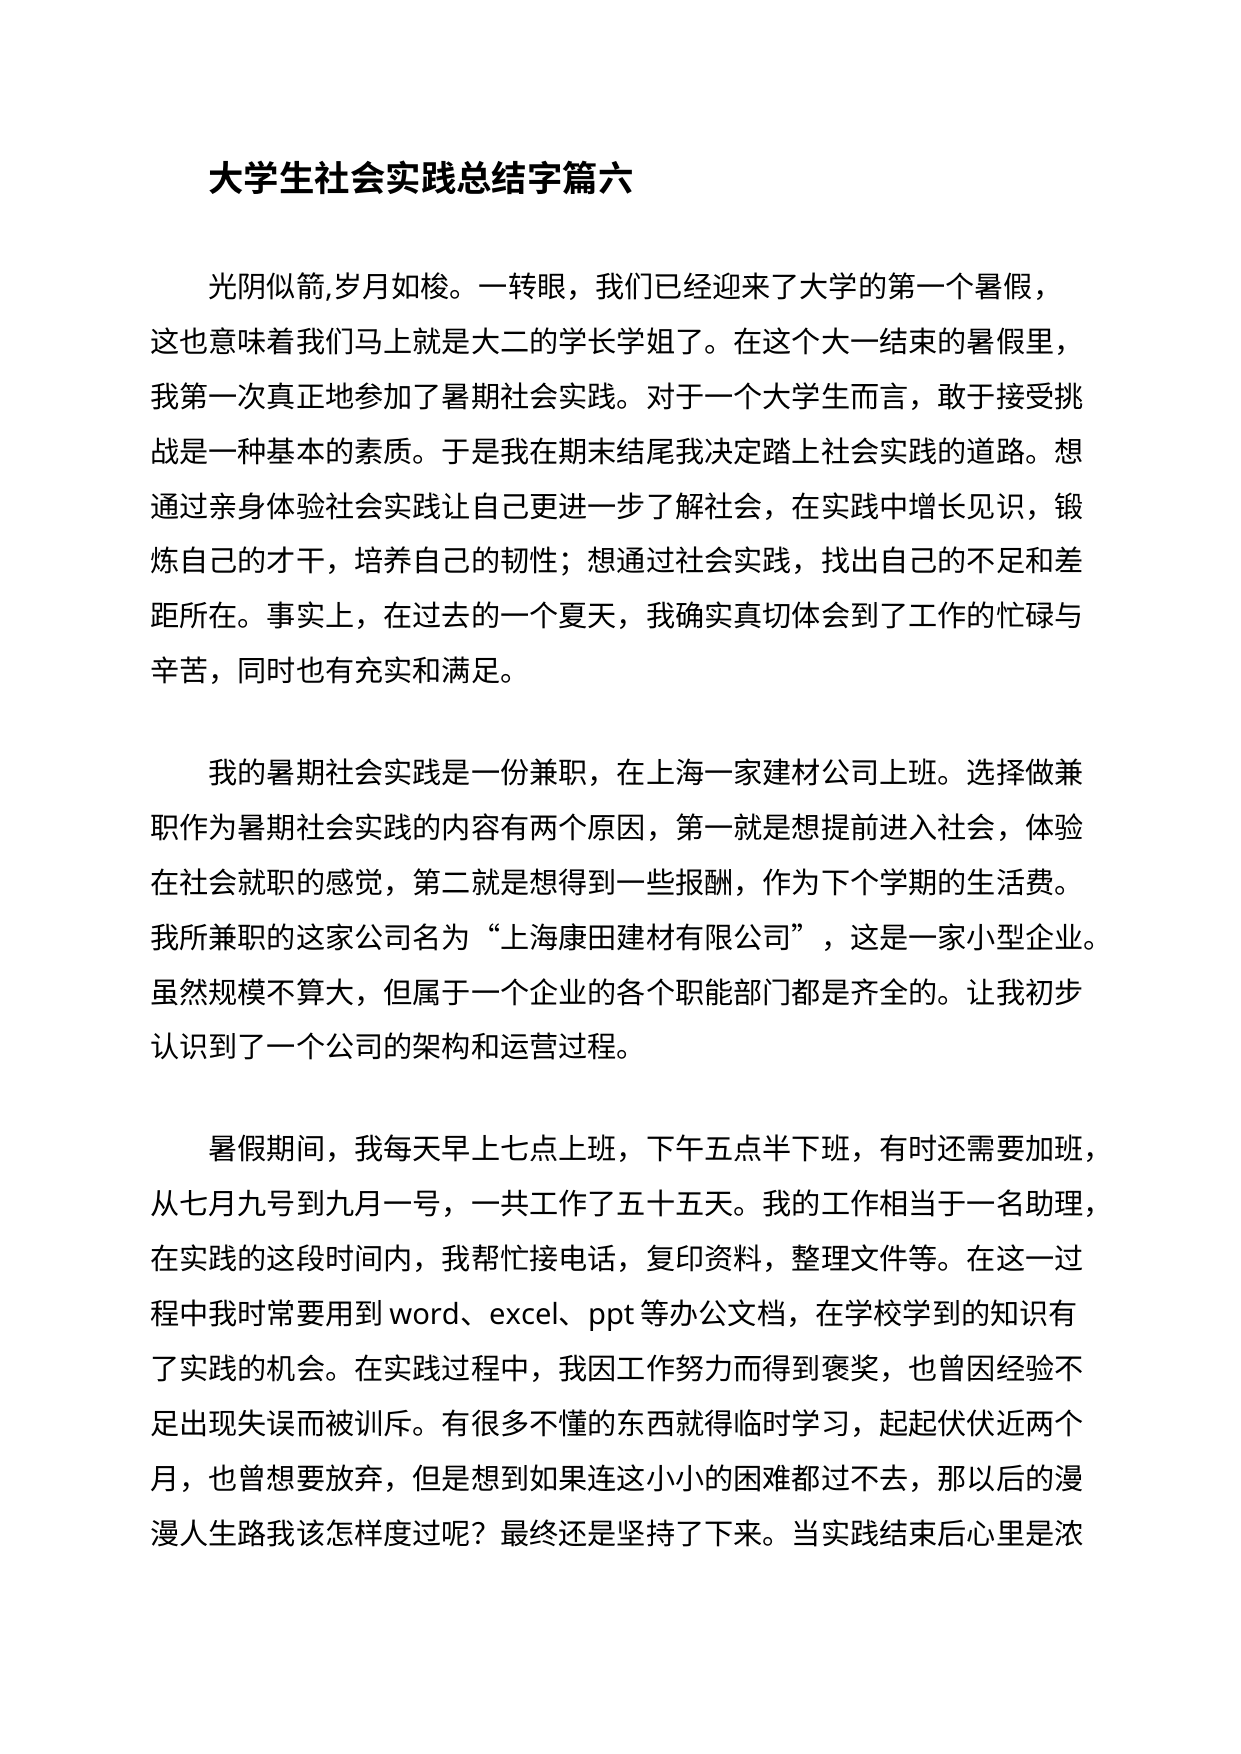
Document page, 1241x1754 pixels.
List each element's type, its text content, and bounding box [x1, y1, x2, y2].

text 光阴似箭,岁月如梭。一转眼，我们已经迎来了大学的第一个暑假，这也意味着我们马上就是大二的学长学姐了。在这个大一结束的暑假里，我第一次真正地参加了暑期社会实践。对于一个大学生而言，敢于接受挑战是一种基本的素质。于是我在期末结尾我决定踏上社会实践的道路。想通过亲身体验社会实践让自己更进一步了解社会，在实践中增长见识，锻炼自己的才干，培养自己的韧性；想通过社会实践，找出自己的不足和差距所在。事实上，在过去的一个夏天，我确实真切体会到了工作的忙碌与辛苦，同时也有充实和满足。 [150, 263, 1090, 690]
text 我的暑期社会实践是一份兼职，在上海一家建材公司上班。选择做兼职作为暑期社会实践的内容有两个原因，第一就是想提前进入社会，体验在社会就职的感觉，第二就是想得到一些报酬，作为下个学期的生活费。我所兼职的这家公司名为“上海康田建材有限公司”，这是一家小型企业。虽然规模不算大，但属于一个企业的各个职能部门都是齐全的。让我初步认识到了一个公司的架构和运营过程。 [150, 749, 1090, 1066]
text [150, 1126, 1090, 1552]
text 大学生社会实践总结字篇六 [150, 150, 1090, 201]
